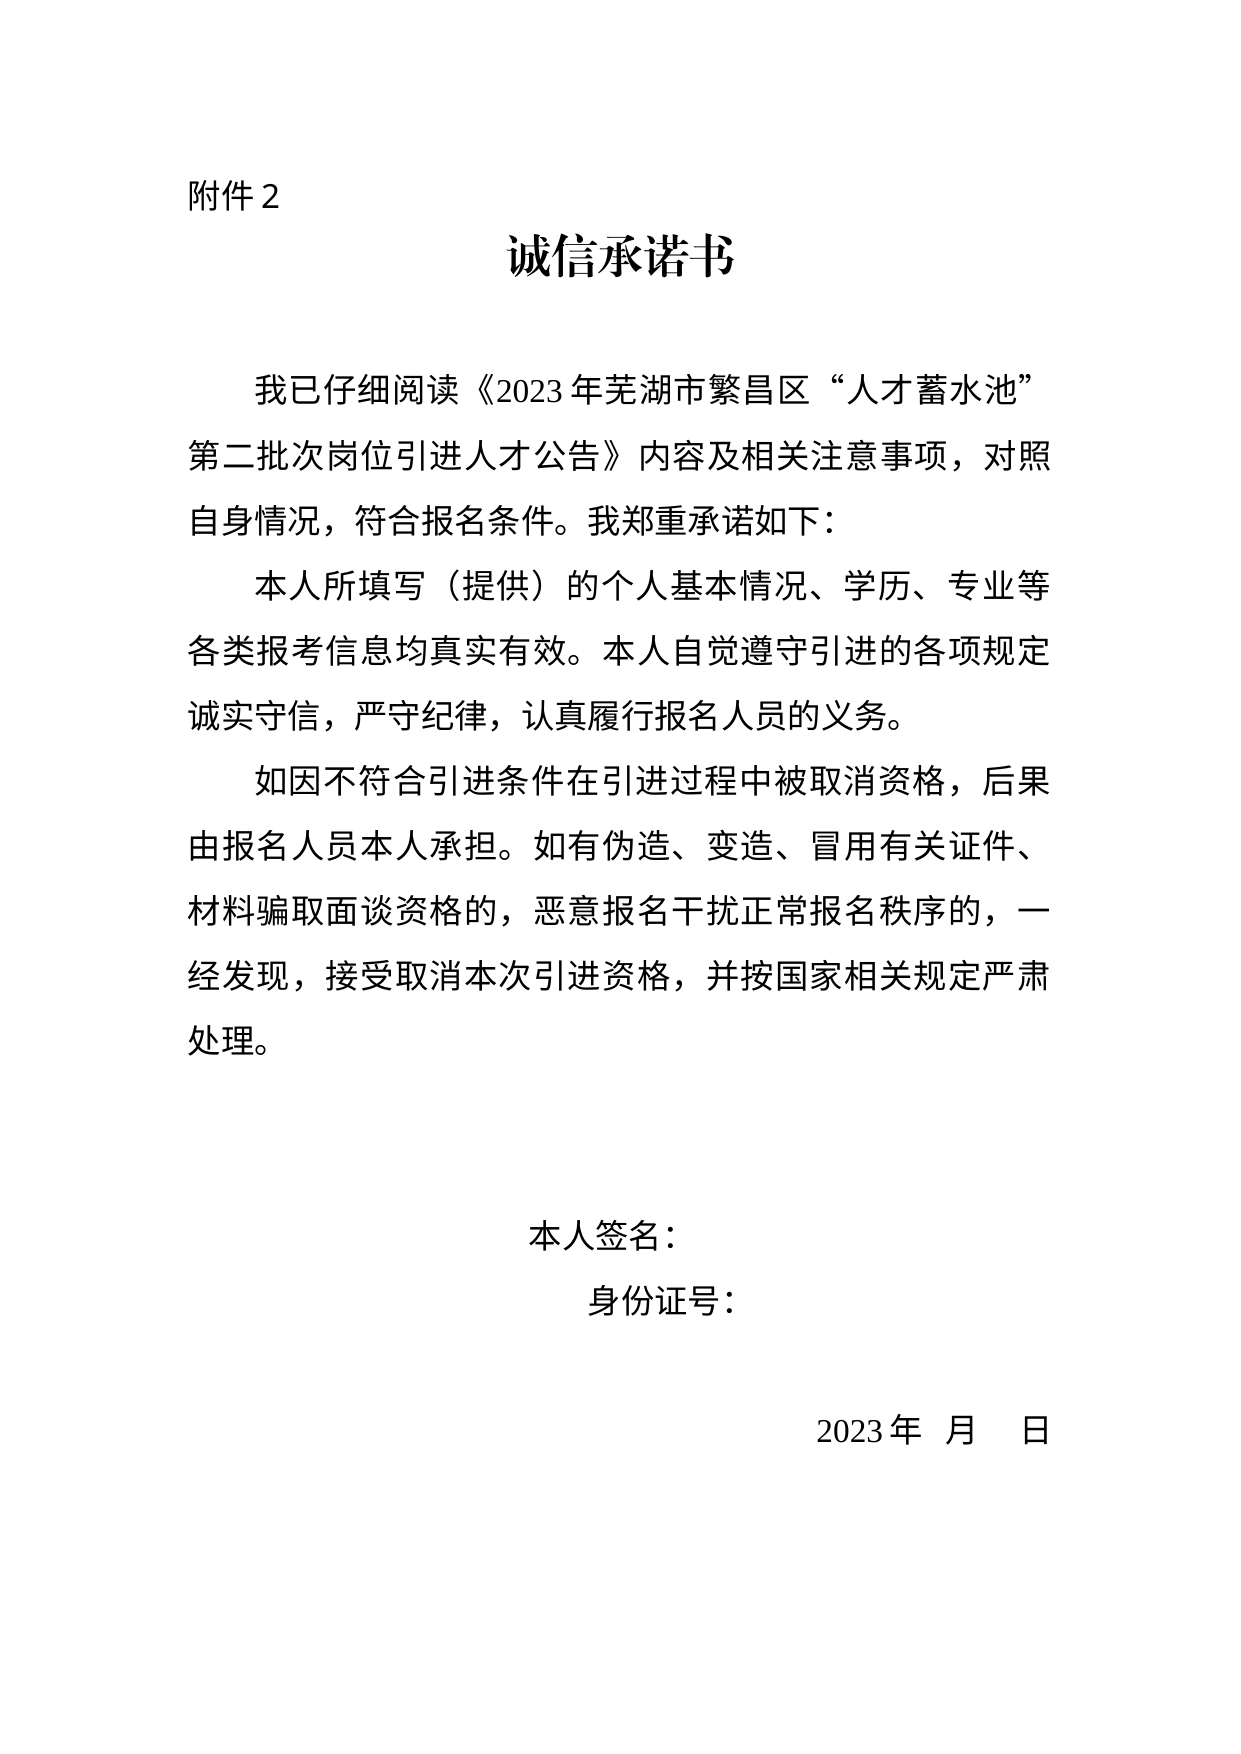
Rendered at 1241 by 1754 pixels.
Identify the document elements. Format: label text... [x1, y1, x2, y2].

text 诚信承诺书 [187, 227, 1053, 292]
text 本人所填写（提供）的个人基本情况、学历、专业等各类报考信息均真实有效。本人自觉遵守引进的各项规定，诚实守信，严守纪律，认真履行报名人员的义务。 [187, 552, 1053, 747]
text 身份证号： [187, 1267, 919, 1332]
text 附件2 [187, 162, 1053, 227]
text 本人签名： [187, 1202, 919, 1267]
text 2023年 月 日 [187, 1397, 1053, 1462]
text 我已仔细阅读《2023年芜湖市繁昌区“人才蓄水池”第二批次岗位引进人才公告》内容及相关注意事项，对照自身情况，符合报名条件。我郑重承诺如下： [187, 357, 1053, 552]
text 如因不符合引进条件在引进过程中被取消资格，后果由报名人员本人承担。如有伪造、变造、冒用有关证件、材料骗取面谈资格的，恶意报名干扰正常报名秩序的，一经发现，接受取消本次引进资格，并按国家相关规定严肃处理。 [187, 747, 1053, 1072]
